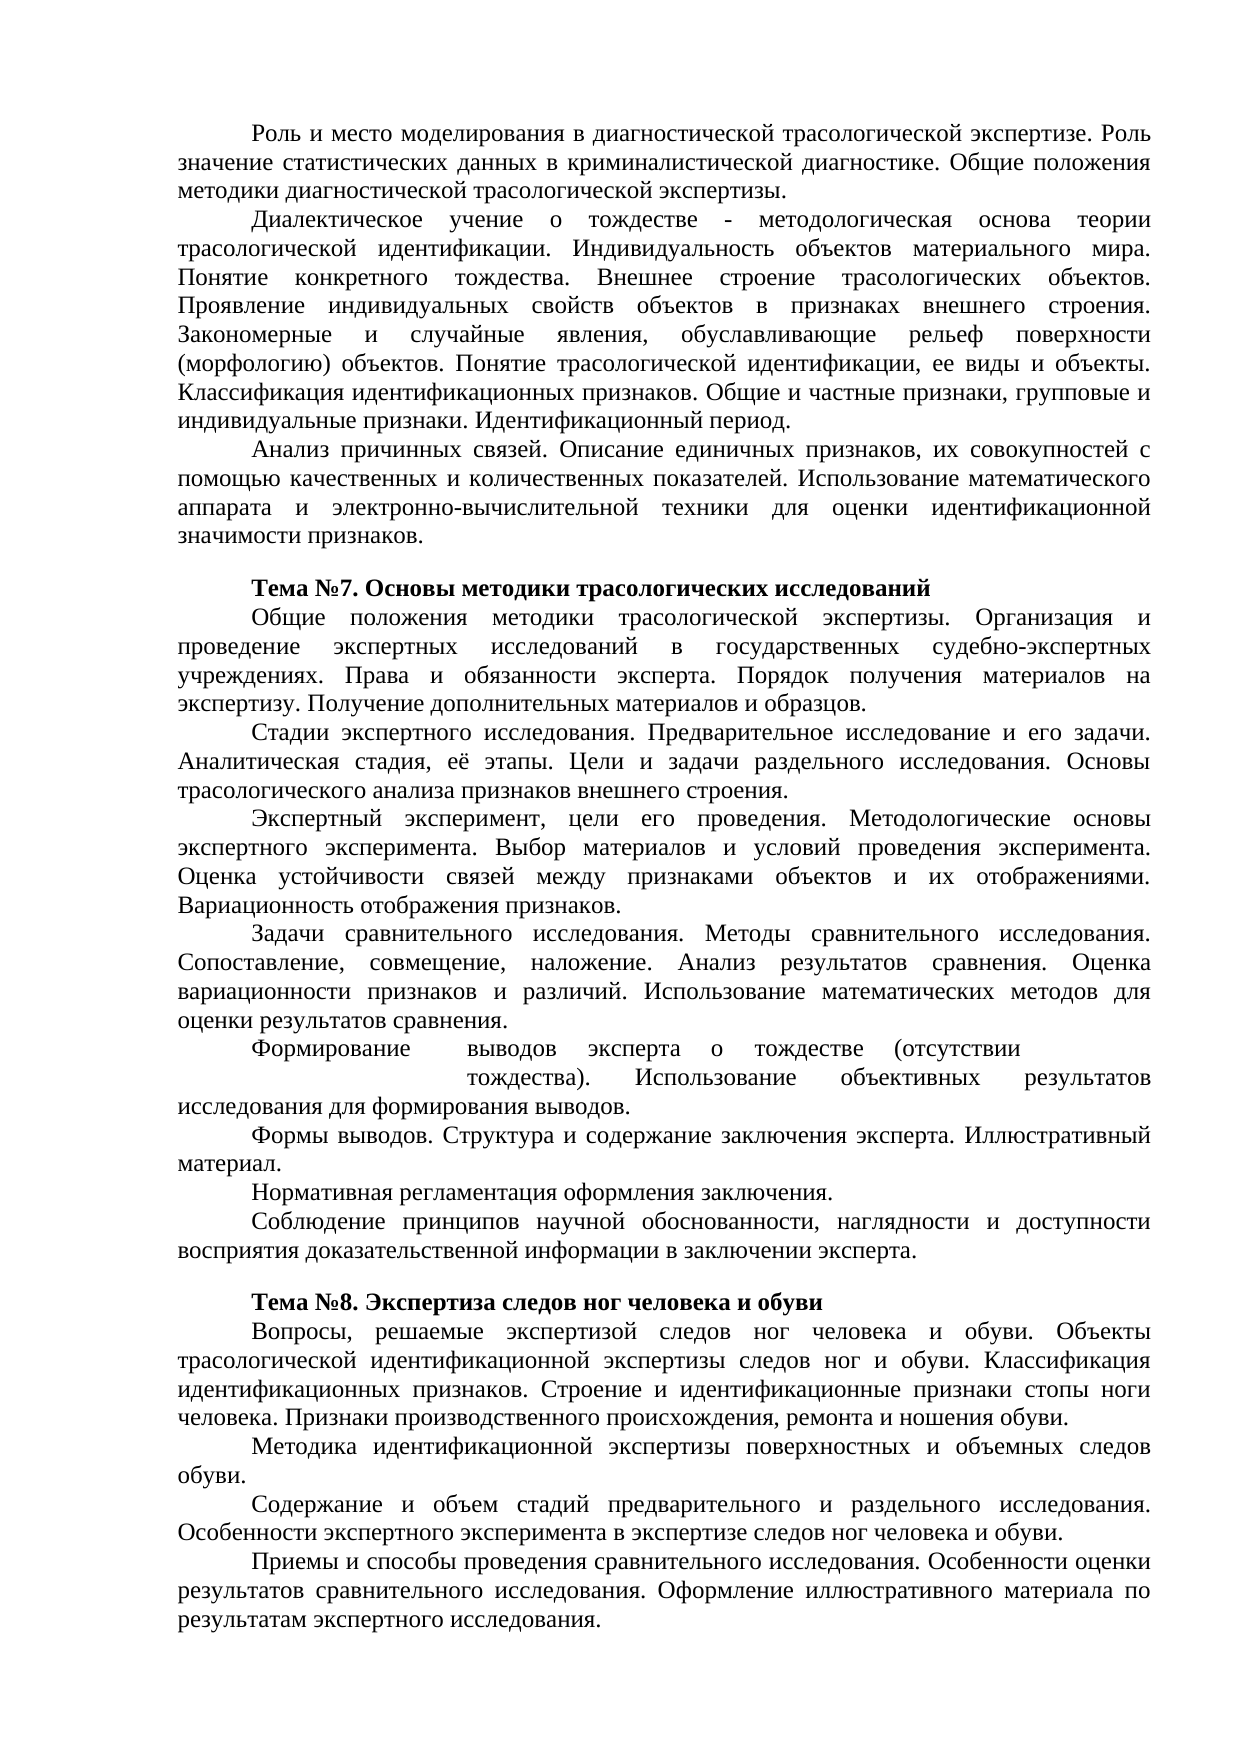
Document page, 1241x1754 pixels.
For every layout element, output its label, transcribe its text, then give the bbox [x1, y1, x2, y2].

text Диалектическое учение о тождестве - методологическая основа теории трасологической идентификации. Индивидуальность объектов материального мира. Понятие конкретного тождества. Внешнее строение трасологических объектов. Проявление индивидуальных свойств объектов в признаках внешнего строения. Закономерные и случайные явления, обуславливающие рельеф поверхности (морфологию) объектов. Понятие трасологической идентификации, ее виды и объекты. Классификация идентификационных признаков. Общие и частные признаки, групповые и индивидуальные признаки. Идентификационный период. [177, 204, 1152, 434]
text Содержание и объем стадий предварительного и раздельного исследования. Особенности экспертного эксперимента в экспертизе следов ног человека и обуви. [177, 1489, 1152, 1546]
text Приемы и способы проведения сравнительного исследования. Особенности оценки результатов сравнительного исследования. Оформление иллюстративного материала по результатам экспертного исследования. [177, 1546, 1152, 1632]
text Задачи сравнительного исследования. Методы сравнительного исследования. Сопоставление, совмещение, наложение. Анализ результатов сравнения. Оценка вариационности признаков и различий. Использование математических методов для оценки результатов сравнения. [177, 918, 1152, 1033]
text Нормативная регламентация оформления заключения. [177, 1177, 1152, 1206]
text Стадии экспертного исследования. Предварительное исследование и его задачи. Аналитическая стадия, её этапы. Цели и задачи раздельного исследования. Основы трасологического анализа признаков внешнего строения. [177, 717, 1152, 803]
text Формы выводов. Структура и содержание заключения эксперта. Иллюстративный материал. [177, 1120, 1152, 1177]
text Методика идентификационной экспертизы поверхностных и объемных следов обуви. [177, 1431, 1152, 1489]
text Роль и место моделирования в диагностической трасологической экспертизе. Роль значение статистических данных в криминалистической диагностике. Общие положения методики диагностической трасологической экспертизы. [177, 118, 1152, 204]
text Тема №7. Основы методики трасологических исследований [177, 573, 1152, 602]
text Анализ причинных связей. Описание единичных признаков, их совокупностей с помощью качественных и количественных показателей. Использование математического аппарата и электронно-вычислительной техники для оценки идентификационной значимости признаков. [177, 434, 1152, 549]
text Вопросы, решаемые экспертизой следов ног человека и обуви. Объекты трасологической идентификационной экспертизы следов ног и обуви. Классификация идентификационных признаков. Строение и идентификационные признаки стопы ноги человека. Признаки производственного происхождения, ремонта и ношения обуви. [177, 1316, 1152, 1431]
text Общие положения методики трасологической экспертизы. Организация и проведение экспертных исследований в государственных судебно-экспертных учреждениях. Права и обязанности эксперта. Порядок получения материалов на экспертизу. Получение дополнительных материалов и образцов. [177, 602, 1152, 717]
text Экспертный эксперимент, цели его проведения. Методологические основы экспертного эксперимента. Выбор материалов и условий проведения эксперимента. Оценка устойчивости связей между признаками объектов и их отображениями. Вариационность отображения признаков. [177, 803, 1152, 918]
text Формирование выводов эксперта о тождестве (отсутствии тождества). Использование объективных результатов исследования для формирования выводов. [177, 1033, 1152, 1120]
text Тема №8. Экспертиза следов ног человека и обуви [177, 1287, 1152, 1316]
text Соблюдение принципов научной обоснованности, наглядности и доступности восприятия доказательственной информации в заключении эксперта. [177, 1206, 1152, 1263]
